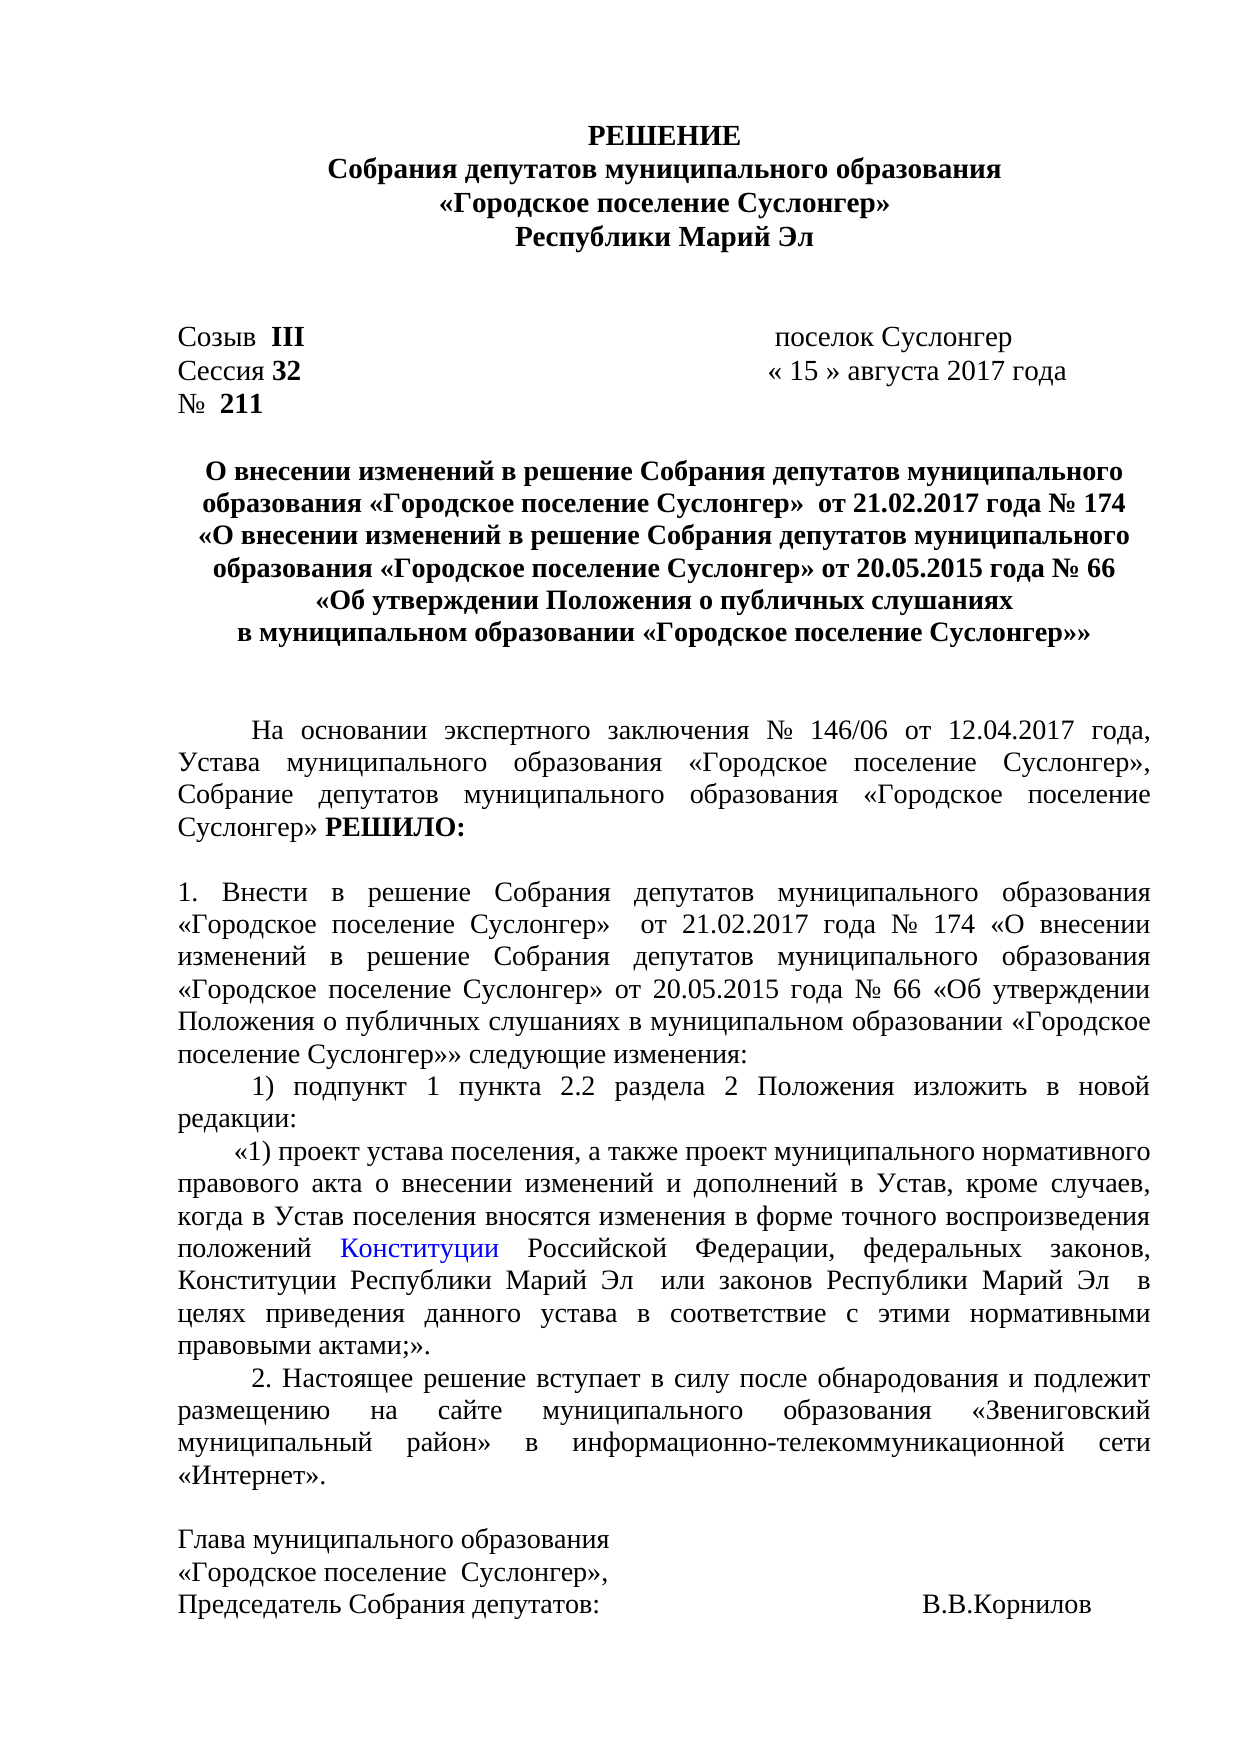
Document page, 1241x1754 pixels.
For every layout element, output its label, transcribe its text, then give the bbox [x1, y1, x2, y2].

text Созыв III поселок Суслонгер [177, 319, 1152, 353]
text «Об утверждении Положения о публичных слушаниях [177, 583, 1152, 616]
text Председатель Собрания депутатов: В.В.Корнилов [177, 1587, 1152, 1620]
text На основании экспертного заключения № 146/06 от 12.04.2017 года, Устава муниципального образования «Городское поселение Суслонгер», Собрание депутатов муниципального образования «Городское поселение Суслонгер» РЕШИЛО: [177, 713, 1152, 842]
text РЕШЕНИЕ [177, 118, 1152, 152]
text № 211 [177, 386, 1152, 420]
text Республики Марий Эл [177, 219, 1152, 252]
text Собрания депутатов муниципального образования [177, 152, 1152, 185]
text в муниципальном образовании «Городское поселение Суслонгер»» [177, 616, 1152, 648]
text Глава муниципального образования [177, 1523, 1152, 1555]
text «Городское поселение Суслонгер», [177, 1555, 1152, 1587]
text Сессия 32 « 15 » августа 2017 года [177, 353, 1152, 386]
text 2. Настоящее решение вступает в силу после обнародования и подлежит размещению на сайте муниципального образования «Звениговский муниципальный район» в информационно-телекоммуникационной сети «Интернет». [177, 1361, 1152, 1490]
text «Городское поселение Суслонгер» [177, 185, 1152, 219]
text 1) подпункт 1 пункта 2.2 раздела 2 Положения изложить в новой редакции: [177, 1069, 1152, 1134]
text «О внесении изменений в решение Собрания депутатов муниципального образования «Городское поселение Суслонгер» от 20.05.2015 года № 66 [177, 518, 1152, 583]
text 1. Внести в решение Собрания депутатов муниципального образования «Городское поселение Суслонгер» от 21.02.2017 года № 174 «О внесении изменений в решение Собрания депутатов муниципального образования «Городское поселение Суслонгер» от 20.05.2015 года № 66 «Об утверждении Положения о публичных слушаниях в муниципальном образовании «Городское поселение Суслонгер»» следующие изменения: [177, 875, 1152, 1069]
text О внесении изменений в решение Собрания депутатов муниципального образования «Городское поселение Суслонгер» от 21.02.2017 года № 174 [177, 453, 1152, 518]
text «1) проект устава поселения, а также проект муниципального нормативного правового акта о внесении изменений и дополнений в Устав, кроме случаев, когда в Устав поселения вносятся изменения в форме точного воспроизведения положений Конституции Российской Федерации, федеральных законов, Конституции Республики Марий Эл или законов Республики Марий Эл в целях приведения данного устава в соответствие с этими нормативными правовыми актами;». [177, 1134, 1152, 1361]
